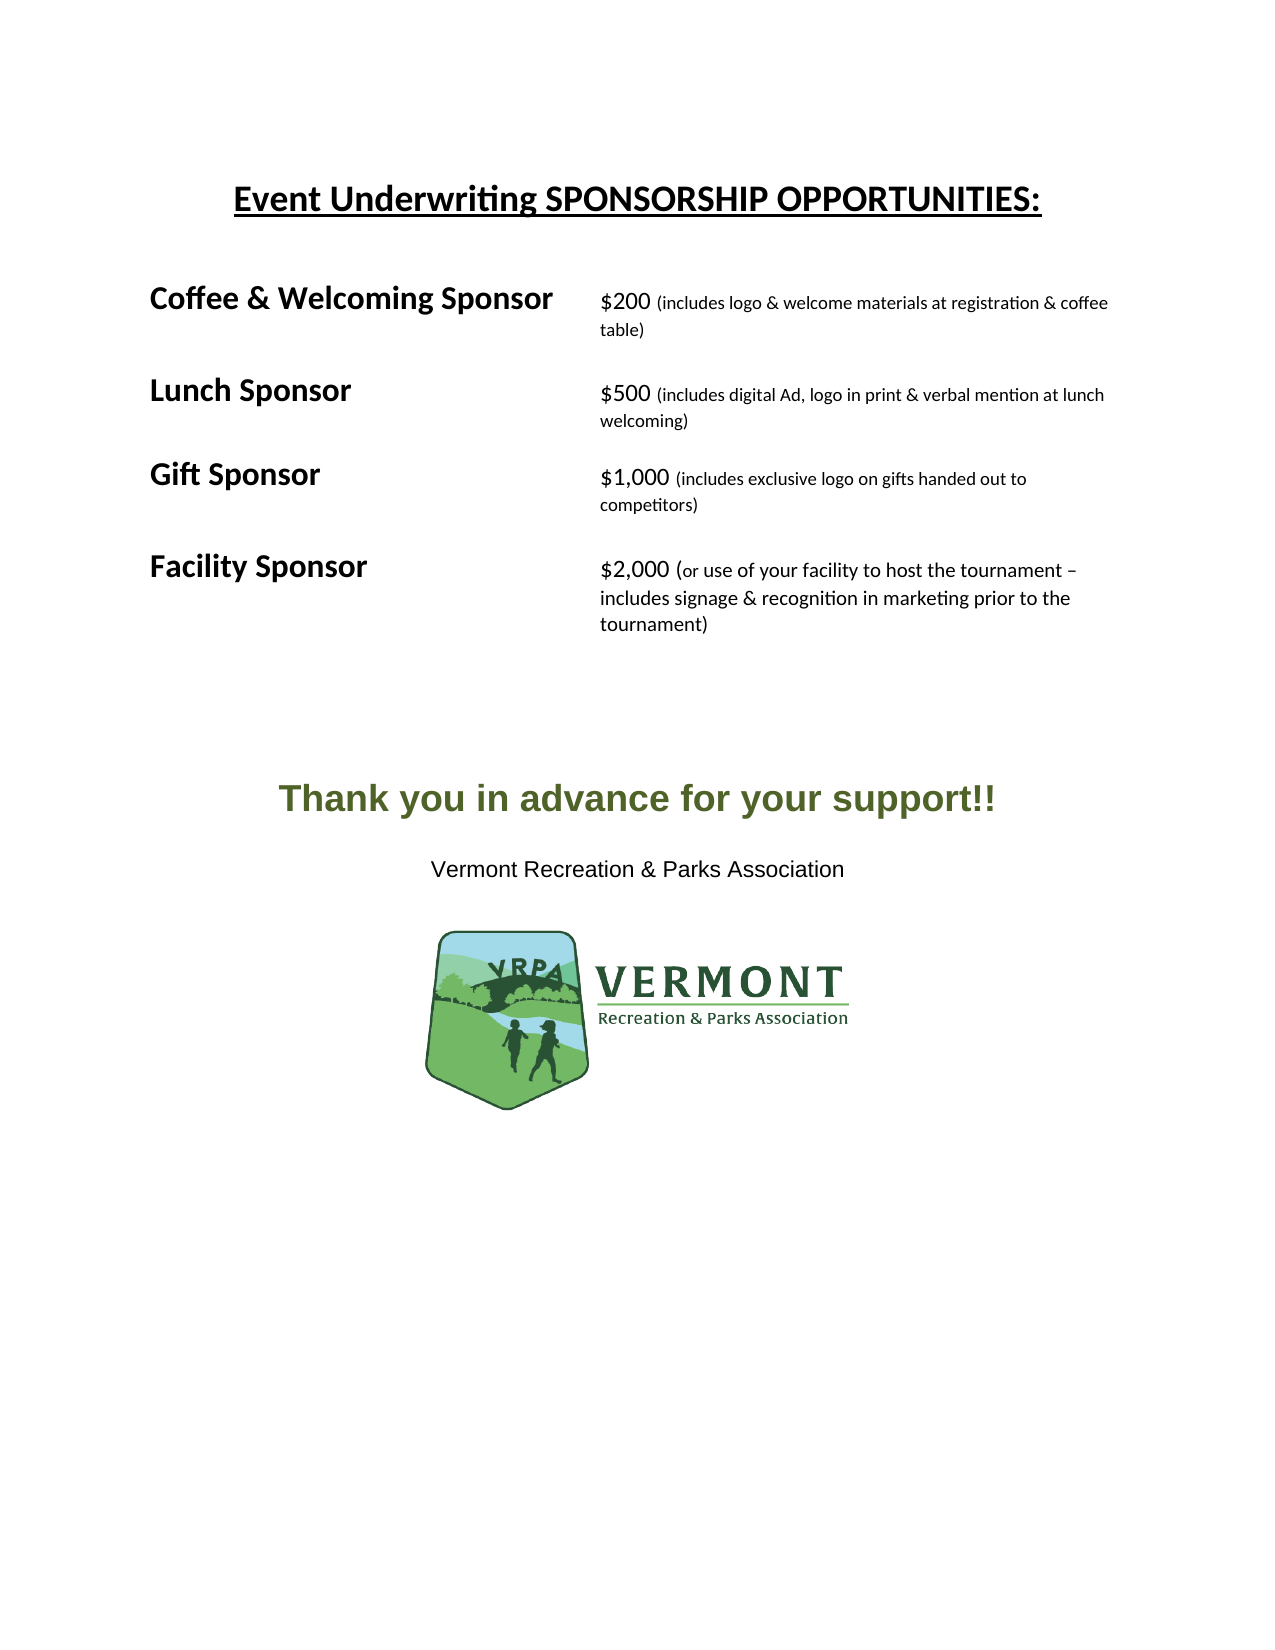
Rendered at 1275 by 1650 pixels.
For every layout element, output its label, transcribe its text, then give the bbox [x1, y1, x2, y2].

text Gift Sponsor $1,000 (includes exclusive logo on gifts handed out to competitors) [150, 453, 1125, 517]
text Event Underwriting SPONSORSHIP OPPORTUNITIES: [150, 175, 1125, 221]
text Lunch Sponsor $500 (includes digital Ad, logo in print & verbal mention at lunch welcoming) [150, 369, 1125, 433]
text Facility Sponsor $2,000 (or use of your facility to host the tournament – includes signage & recognition in marketing prior to the tournament) [150, 544, 1125, 636]
picture [363, 892, 912, 1148]
text Thank you in advance for your support!! [150, 776, 1125, 819]
text Vermont Recreation & Parks Association [150, 856, 1125, 882]
text Coffee & Welcoming Sponsor $200 (includes logo & welcome materials at registration & coffee table) [150, 277, 1125, 341]
